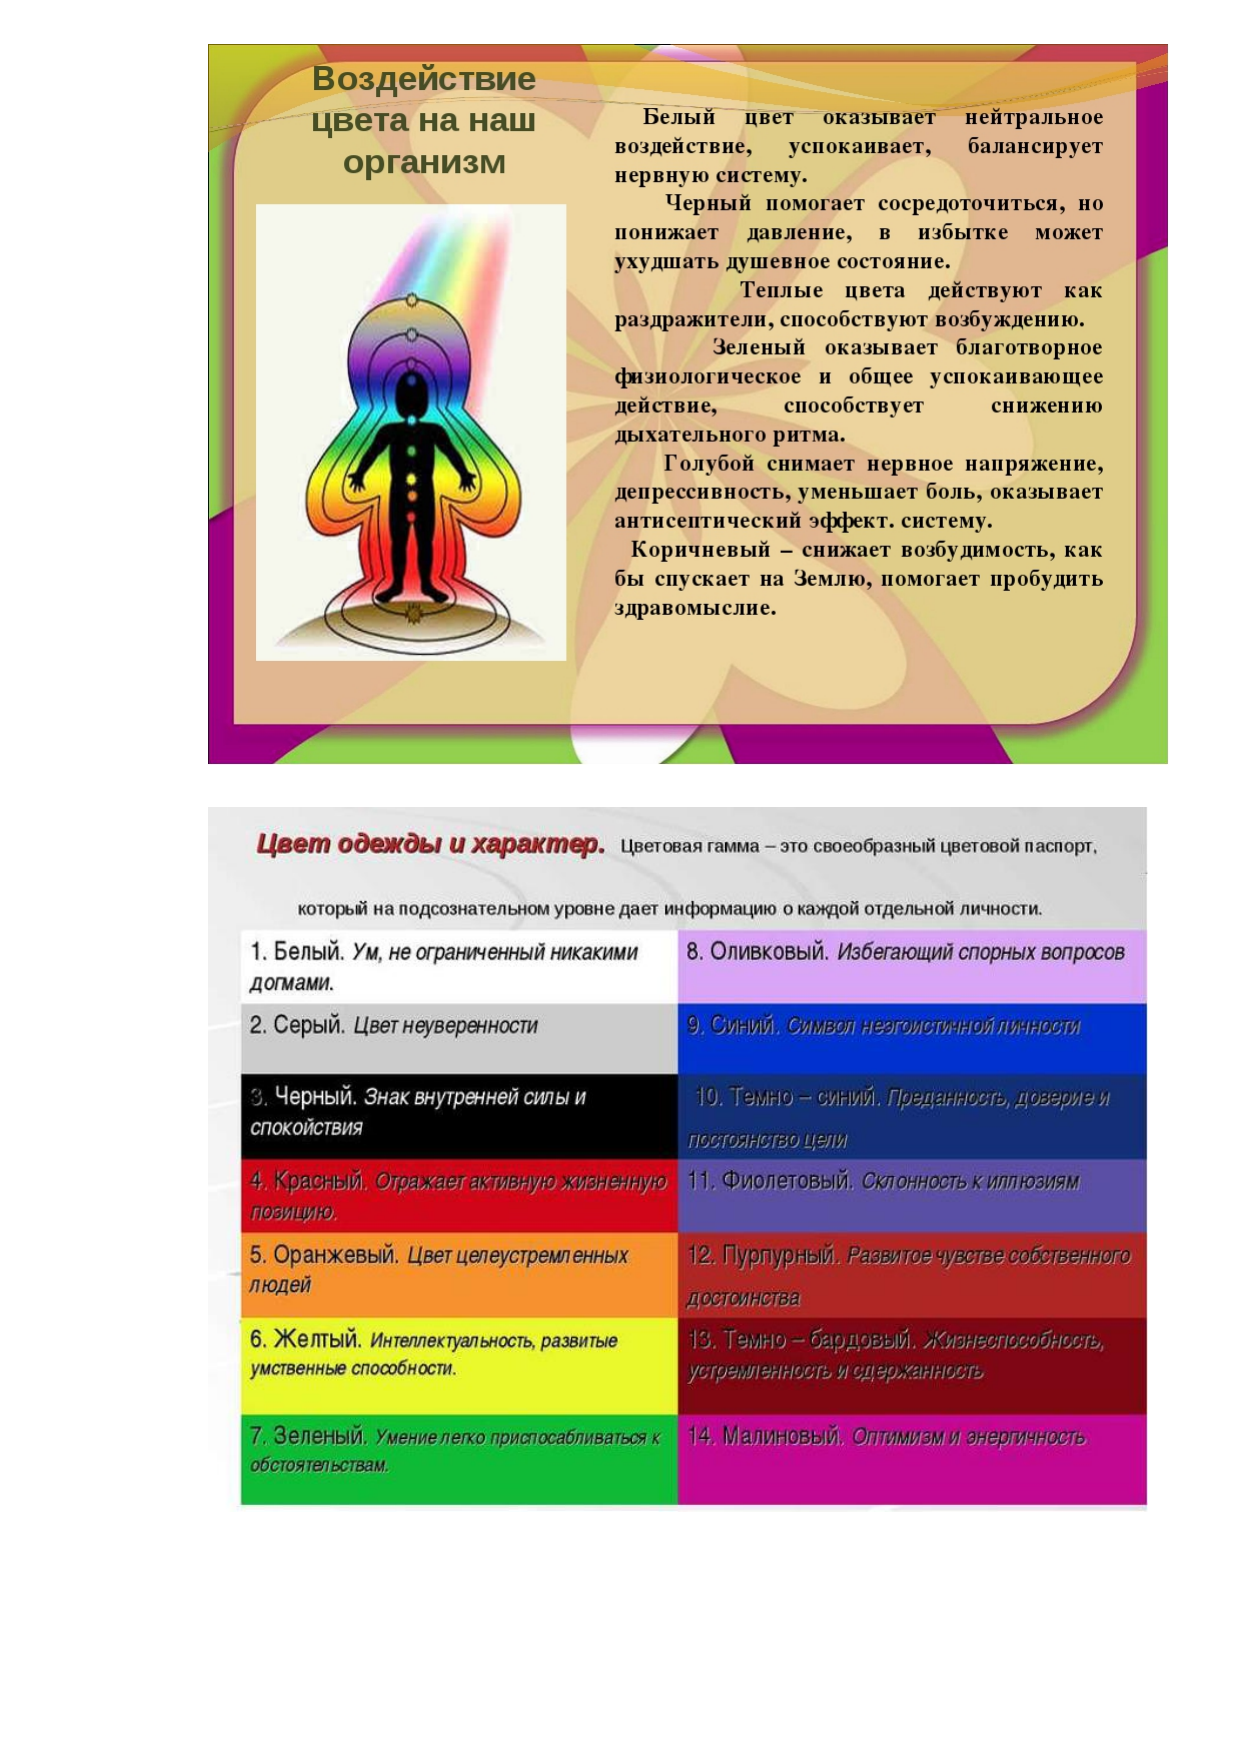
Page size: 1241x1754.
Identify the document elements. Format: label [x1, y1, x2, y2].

picture [208, 807, 1148, 1512]
picture [208, 44, 1169, 765]
